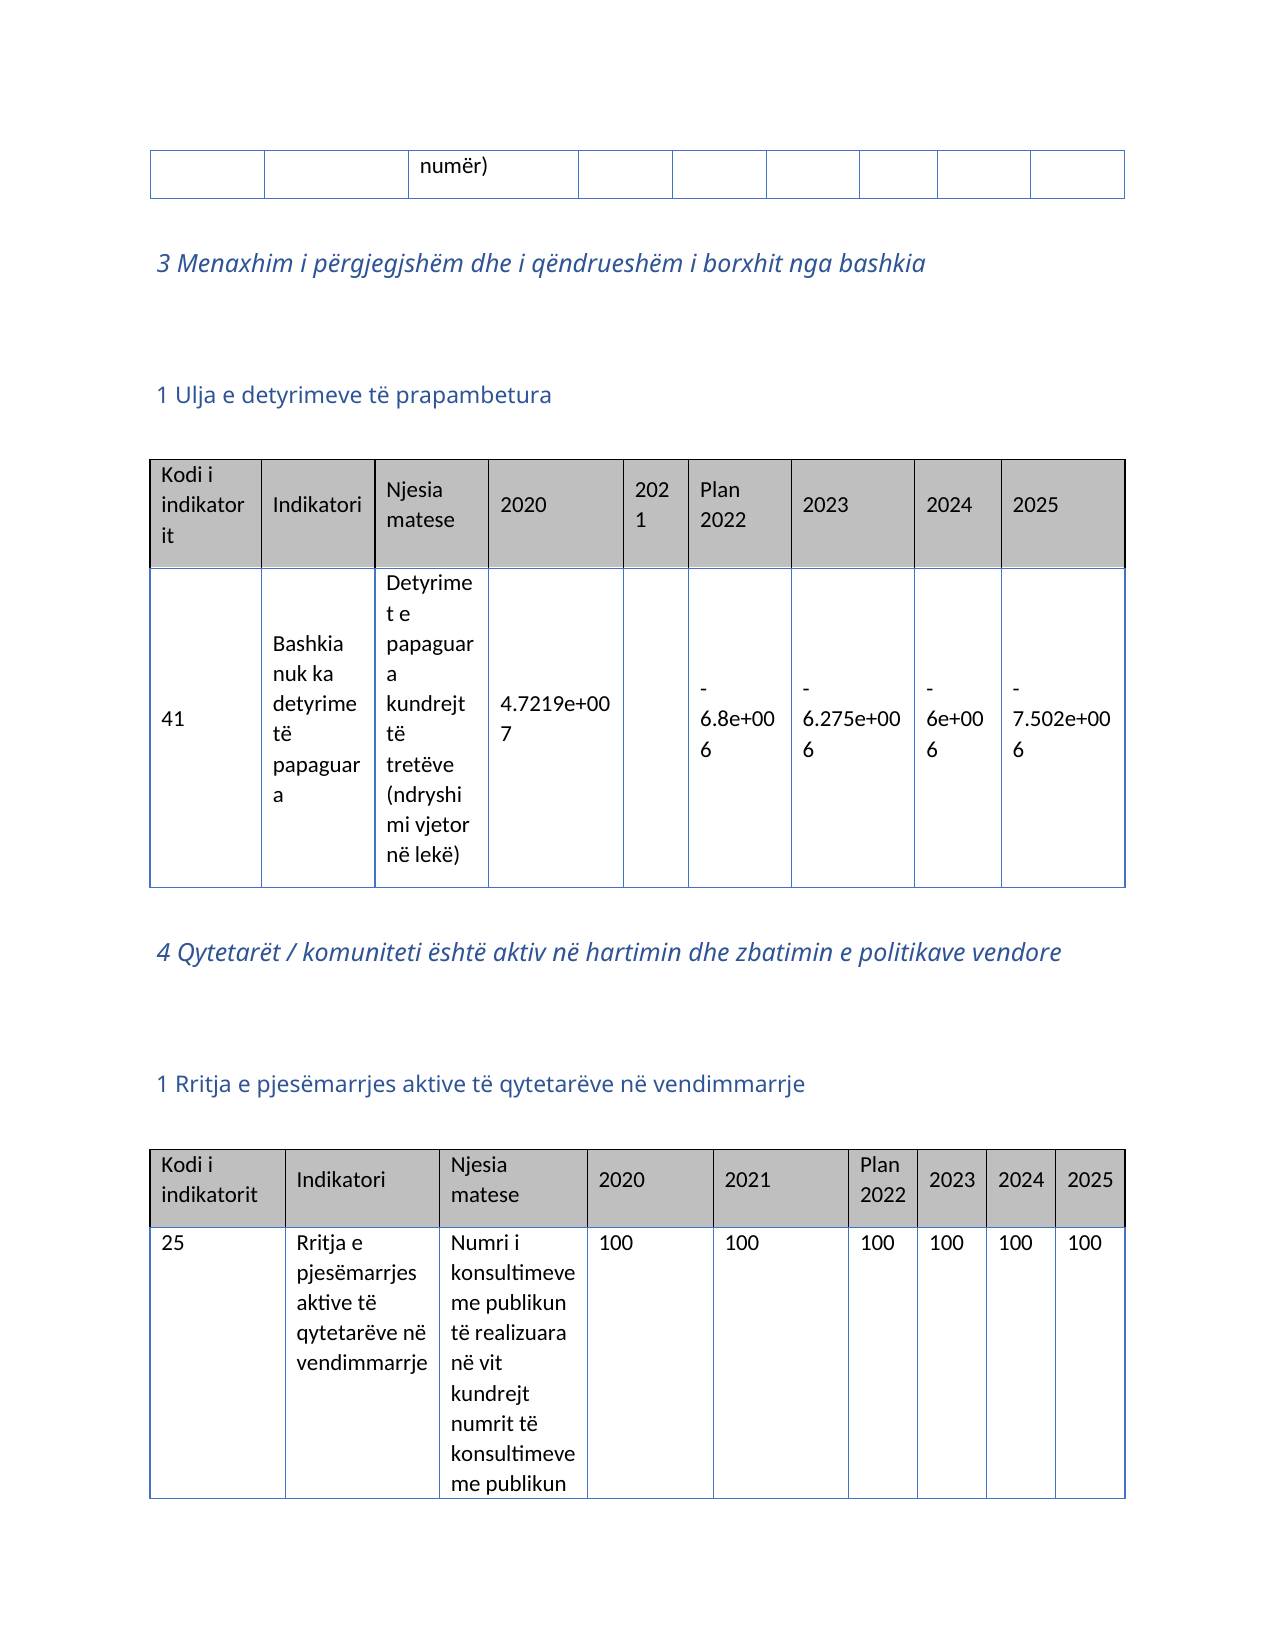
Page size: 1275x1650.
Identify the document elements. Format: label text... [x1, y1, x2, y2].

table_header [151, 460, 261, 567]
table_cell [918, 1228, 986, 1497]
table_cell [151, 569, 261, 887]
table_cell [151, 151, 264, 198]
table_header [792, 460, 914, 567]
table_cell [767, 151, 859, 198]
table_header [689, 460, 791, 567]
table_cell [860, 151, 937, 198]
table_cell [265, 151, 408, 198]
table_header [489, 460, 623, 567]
subtitle 1 Rritja e pjesëmarrjes aktive të qytetarëve në vendimmarrje [150, 1068, 1125, 1099]
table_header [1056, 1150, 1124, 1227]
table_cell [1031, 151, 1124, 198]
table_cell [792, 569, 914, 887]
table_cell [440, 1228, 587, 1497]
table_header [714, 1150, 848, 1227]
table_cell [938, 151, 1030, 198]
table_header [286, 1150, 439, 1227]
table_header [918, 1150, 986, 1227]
subtitle 4 Qytetarët / komuniteti është aktiv në hartimin dhe zbatimin e politikave vendore [150, 935, 1125, 969]
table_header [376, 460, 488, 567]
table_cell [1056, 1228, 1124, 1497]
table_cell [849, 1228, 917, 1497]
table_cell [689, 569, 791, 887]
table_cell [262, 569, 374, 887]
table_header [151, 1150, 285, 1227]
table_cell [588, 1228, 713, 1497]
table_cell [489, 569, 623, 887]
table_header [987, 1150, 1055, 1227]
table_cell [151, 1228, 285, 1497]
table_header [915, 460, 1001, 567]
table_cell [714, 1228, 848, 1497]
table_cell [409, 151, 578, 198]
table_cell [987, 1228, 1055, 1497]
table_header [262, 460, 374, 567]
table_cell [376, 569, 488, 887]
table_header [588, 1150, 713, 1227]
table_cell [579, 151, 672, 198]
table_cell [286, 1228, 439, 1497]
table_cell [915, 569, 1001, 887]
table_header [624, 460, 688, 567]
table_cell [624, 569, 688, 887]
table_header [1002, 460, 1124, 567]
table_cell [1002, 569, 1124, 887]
subtitle 3 Menaxhim i përgjegjshëm dhe i qëndrueshëm i borxhit nga bashkia [150, 246, 1125, 280]
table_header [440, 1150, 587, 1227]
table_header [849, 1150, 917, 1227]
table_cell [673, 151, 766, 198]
subtitle 1 Ulja e detyrimeve të prapambetura [150, 379, 1125, 410]
